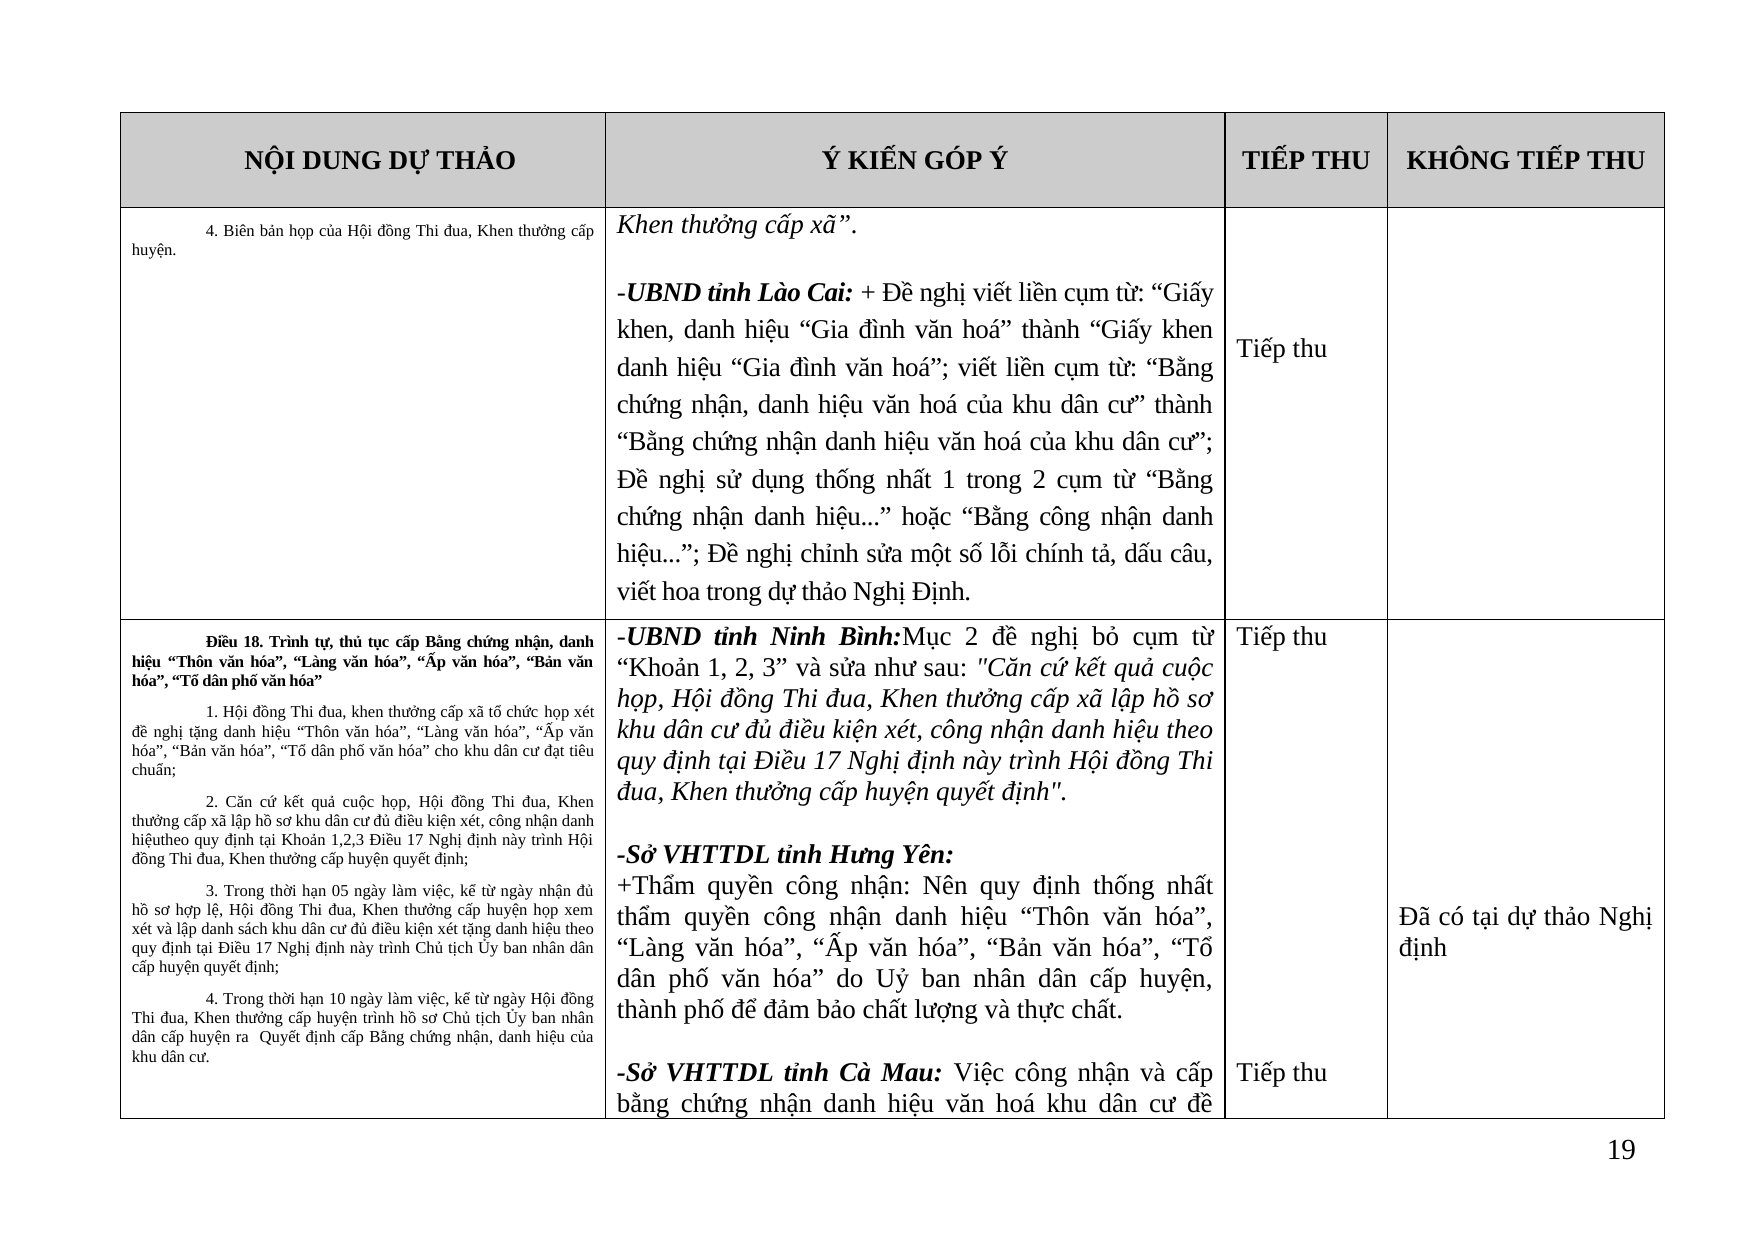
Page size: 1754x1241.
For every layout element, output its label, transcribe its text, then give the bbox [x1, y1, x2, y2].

table_header NỘI DUNG DỰ THẢO [121, 113, 605, 207]
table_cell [121, 620, 605, 1118]
table_cell [1388, 208, 1664, 619]
table_cell Đã có tại dự thảo Nghị định [1388, 620, 1664, 1118]
table_header Ý KIẾN GÓP Ý [606, 113, 1224, 207]
table_cell Tiếp thu Tiếp thu Tiếp thu [1226, 208, 1387, 619]
table_header TIẾP THU [1226, 113, 1387, 207]
table_cell Tiếp thu Tiếp thu Tiếp thu [1226, 620, 1387, 1118]
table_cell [606, 208, 1224, 619]
table_header KHÔNG TIẾP THU [1388, 113, 1664, 207]
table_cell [121, 208, 605, 619]
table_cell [606, 620, 1224, 1118]
